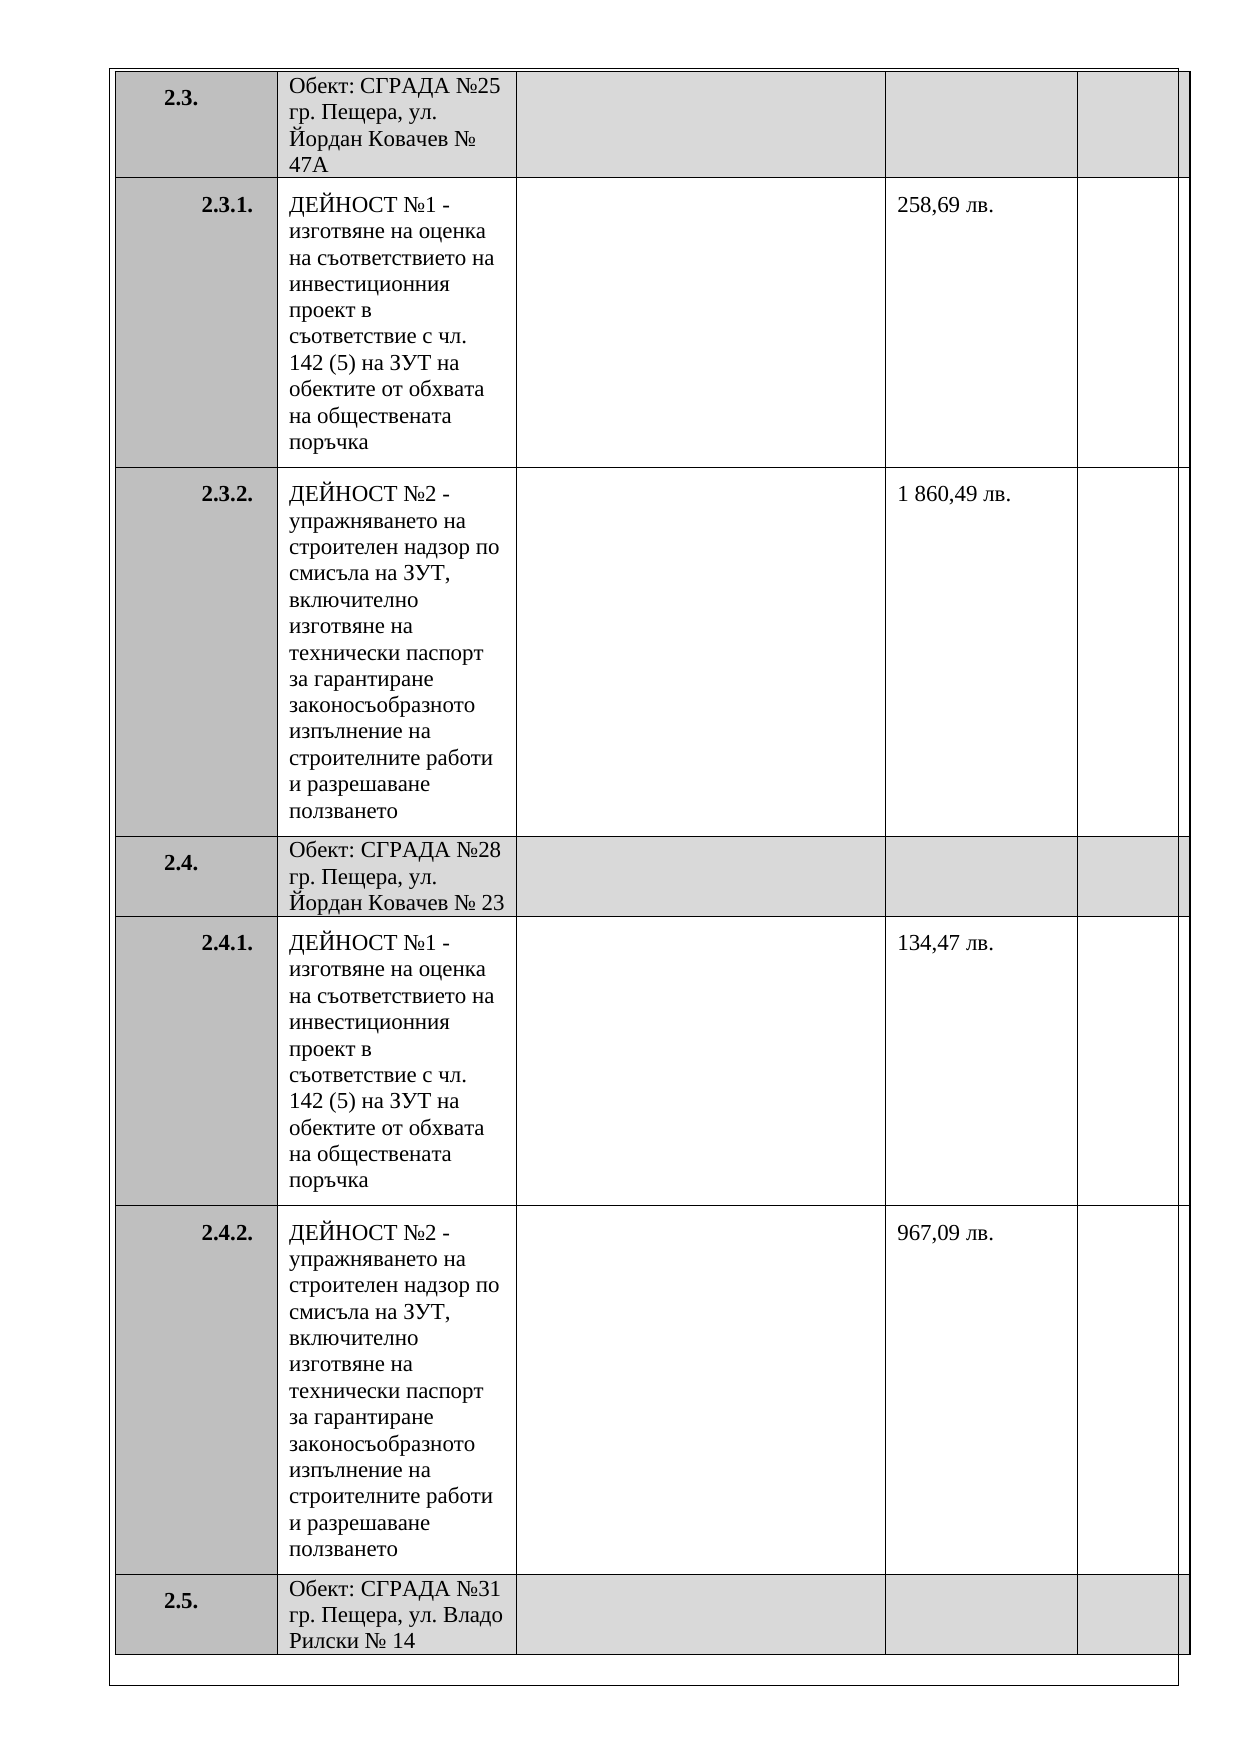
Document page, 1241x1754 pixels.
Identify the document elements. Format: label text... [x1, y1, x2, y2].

table_cell 258,69 лв. [886, 178, 1077, 467]
table_cell [517, 72, 885, 177]
table_cell [1179, 468, 1189, 836]
table_cell [116, 837, 277, 916]
table_cell [1078, 837, 1178, 916]
table_cell [116, 468, 277, 836]
table_cell [1179, 1206, 1189, 1574]
table_cell [517, 1206, 885, 1574]
table_cell [116, 1206, 277, 1574]
table_cell [1078, 917, 1178, 1205]
table_cell [1179, 1575, 1189, 1654]
table_cell 134,47 лв. [886, 917, 1077, 1205]
table_cell [116, 1575, 277, 1654]
table_cell Обект: СГРАДА №28 гр. Пещера, ул. Йордан Ковачев № 23 [278, 837, 516, 916]
table_cell [1078, 1206, 1178, 1574]
table_cell [517, 1575, 885, 1654]
table_cell [517, 917, 885, 1205]
table_cell [886, 837, 1077, 916]
table_cell [517, 178, 885, 467]
table_cell [116, 178, 277, 467]
table_cell [1179, 72, 1189, 177]
table_cell [1078, 178, 1178, 467]
table_cell [1078, 72, 1178, 177]
table_cell 1 860,49 лв. [886, 468, 1077, 836]
table_cell [1078, 468, 1178, 836]
table_cell [517, 837, 885, 916]
table_cell [1179, 837, 1189, 916]
table_cell [116, 917, 277, 1205]
table_cell [886, 72, 1077, 177]
table_cell Обект: СГРАДА №31 гр. Пещера, ул. Владо Рилски № 14 [278, 1575, 516, 1654]
table_cell Обект: СГРАДА №25 гр. Пещера, ул. Йордан Ковачев № 47А [278, 72, 516, 177]
table_cell [116, 72, 277, 177]
table_cell [1179, 178, 1189, 467]
table_cell 967,09 лв. [886, 1206, 1077, 1574]
table_cell [1179, 917, 1189, 1205]
table_cell [1078, 1575, 1178, 1654]
table_cell [517, 468, 885, 836]
table_cell [886, 1575, 1077, 1654]
